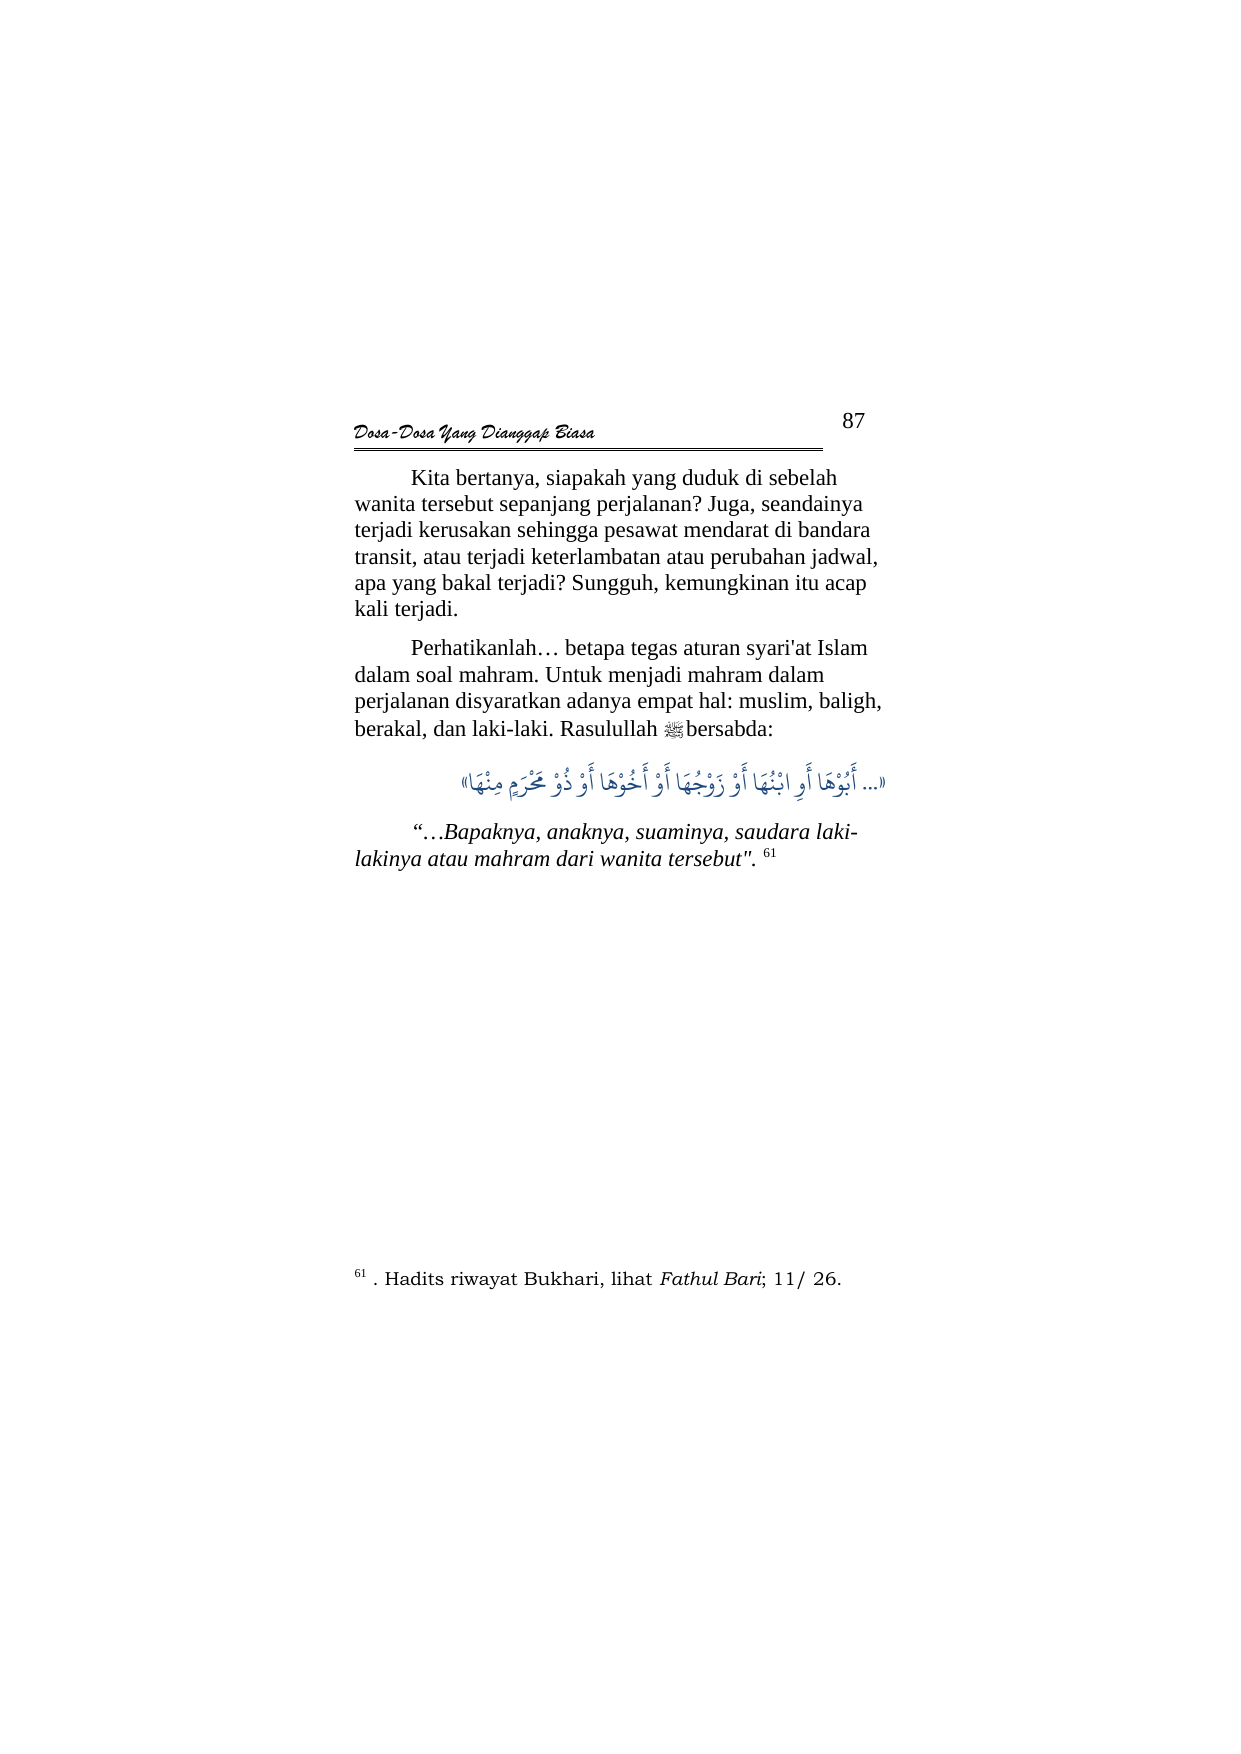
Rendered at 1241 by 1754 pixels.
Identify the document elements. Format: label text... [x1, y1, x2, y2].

text “…Bapaknya, anaknya, suaminya, saudara laki-lakinya atau mahram dari wanita tersebut". [354, 818, 886, 871]
text Perhatikanlah… betapa tegas aturan syari'at Islam dalam soal mahram. Untuk menjadi mahram dalam perjalanan disyaratkan adanya empat hal: muslim, baligh, berakal, dan laki-laki. Rasulullah ج bersabda: [354, 634, 886, 748]
text «... أَبُوْهَا أَوِ ابْنُهَا أَوْ زَوْجُهَا أَوْ أَخُوْهَا أَوْ ذُوْ مَحْرَمٍ مِنْهَا» [354, 760, 886, 806]
text Kita bertanya, siapakah yang duduk di sebelah wanita tersebut sepanjang perjalanan? Juga, seandainya terjadi kerusakan sehingga pesawat mendarat di bandara transit, atau terjadi keterlambatan atau perubahan jadwal, apa yang bakal terjadi? Sungguh, kemungkinan itu acap kali terjadi. [354, 464, 886, 622]
